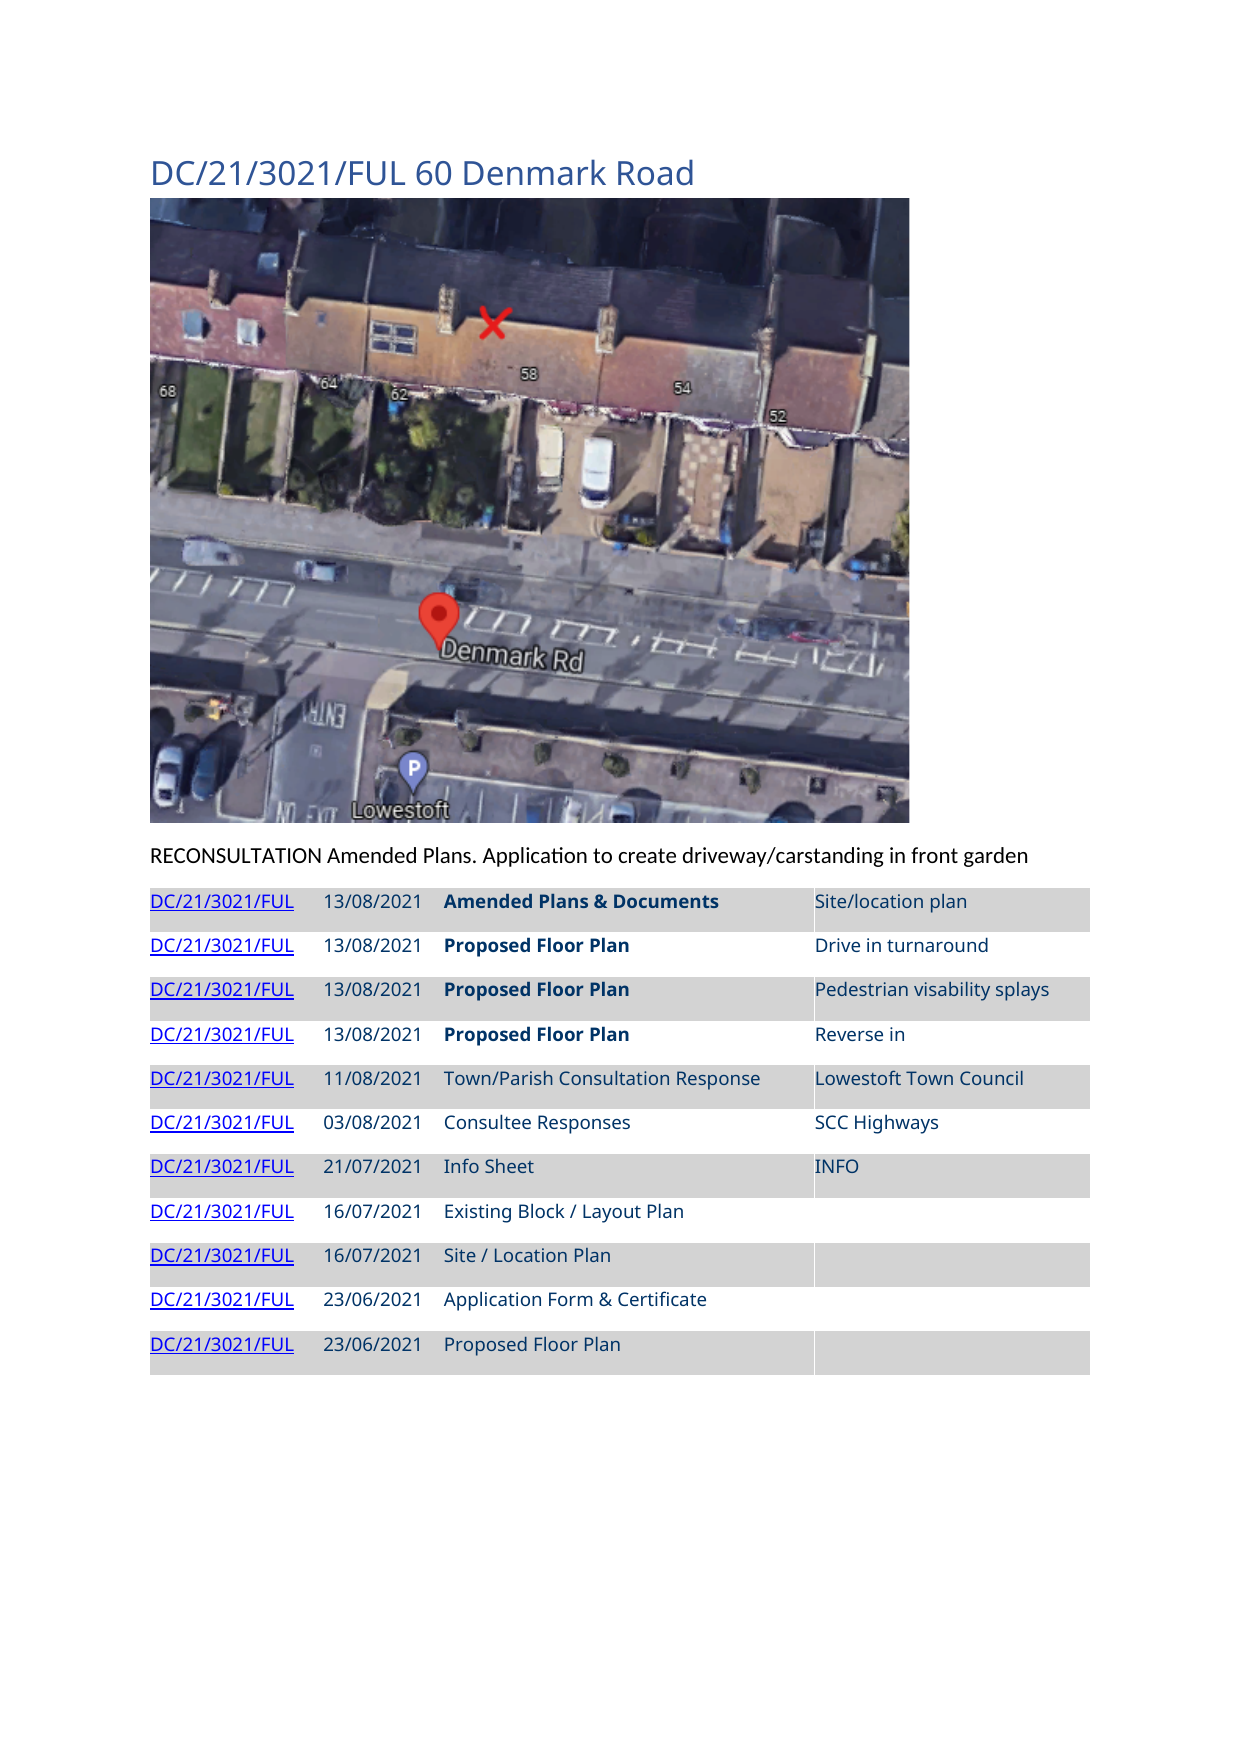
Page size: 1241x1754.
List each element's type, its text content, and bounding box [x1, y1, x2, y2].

subtitle DC/21/3021/FUL 60 Denmark Road [150, 150, 1090, 195]
table_cell 11/08/2021 [323, 1065, 444, 1109]
table_cell Drive in turnaround [815, 933, 1089, 977]
table_cell 23/06/2021 [323, 1287, 444, 1331]
table_cell INFO [815, 1154, 1089, 1198]
table_cell Existing Block / Layout Plan [444, 1198, 814, 1242]
table_cell 13/08/2021 [323, 933, 444, 977]
table_cell DC/21/3021/FUL [150, 1110, 323, 1154]
picture [150, 198, 910, 823]
table_cell DC/21/3021/FUL [150, 1154, 323, 1198]
table_cell Town/Parish Consultation Response [444, 1065, 814, 1109]
table_cell 23/06/2021 [323, 1331, 444, 1375]
table_cell Site / Location Plan [444, 1243, 814, 1287]
table_cell DC/21/3021/FUL [150, 1331, 323, 1375]
table_cell DC/21/3021/FUL [150, 1198, 323, 1242]
table_cell [815, 1331, 1089, 1375]
table_cell 21/07/2021 [323, 1154, 444, 1198]
table_cell Proposed Floor Plan [444, 933, 814, 977]
table_cell SCC Highways [815, 1110, 1089, 1154]
table_cell DC/21/3021/FUL [150, 888, 323, 932]
table_cell Application Form & Certificate [444, 1287, 814, 1331]
table_cell Proposed Floor Plan [444, 1021, 814, 1065]
table_cell 16/07/2021 [323, 1243, 444, 1287]
table_cell [815, 1287, 1089, 1331]
table_cell 13/08/2021 [323, 1021, 444, 1065]
table_cell Pedestrian visability splays [815, 977, 1089, 1021]
table_cell DC/21/3021/FUL [150, 1065, 323, 1109]
text RECONSULTATION Amended Plans. Application to create driveway/carstanding in front garden [150, 841, 1090, 869]
table_cell 13/08/2021 [323, 977, 444, 1021]
table_cell DC/21/3021/FUL [150, 1287, 323, 1331]
table_cell Site/location plan [815, 888, 1089, 932]
table_cell Amended Plans & Documents [444, 888, 814, 932]
table_cell 16/07/2021 [323, 1198, 444, 1242]
table_cell Proposed Floor Plan [444, 977, 814, 1021]
table_cell Proposed Floor Plan [444, 1331, 814, 1375]
table_cell [815, 1198, 1089, 1242]
table_cell 13/08/2021 [323, 888, 444, 932]
table_cell Consultee Responses [444, 1110, 814, 1154]
table_cell Reverse in [815, 1021, 1089, 1065]
table_cell Lowestoft Town Council [815, 1065, 1089, 1109]
table_cell DC/21/3021/FUL [150, 933, 323, 977]
table_cell DC/21/3021/FUL [150, 1021, 323, 1065]
table_cell DC/21/3021/FUL [150, 977, 323, 1021]
table_cell [815, 1243, 1089, 1287]
table_cell DC/21/3021/FUL [150, 1243, 323, 1287]
table_cell Info Sheet [444, 1154, 814, 1198]
table_cell 03/08/2021 [323, 1110, 444, 1154]
